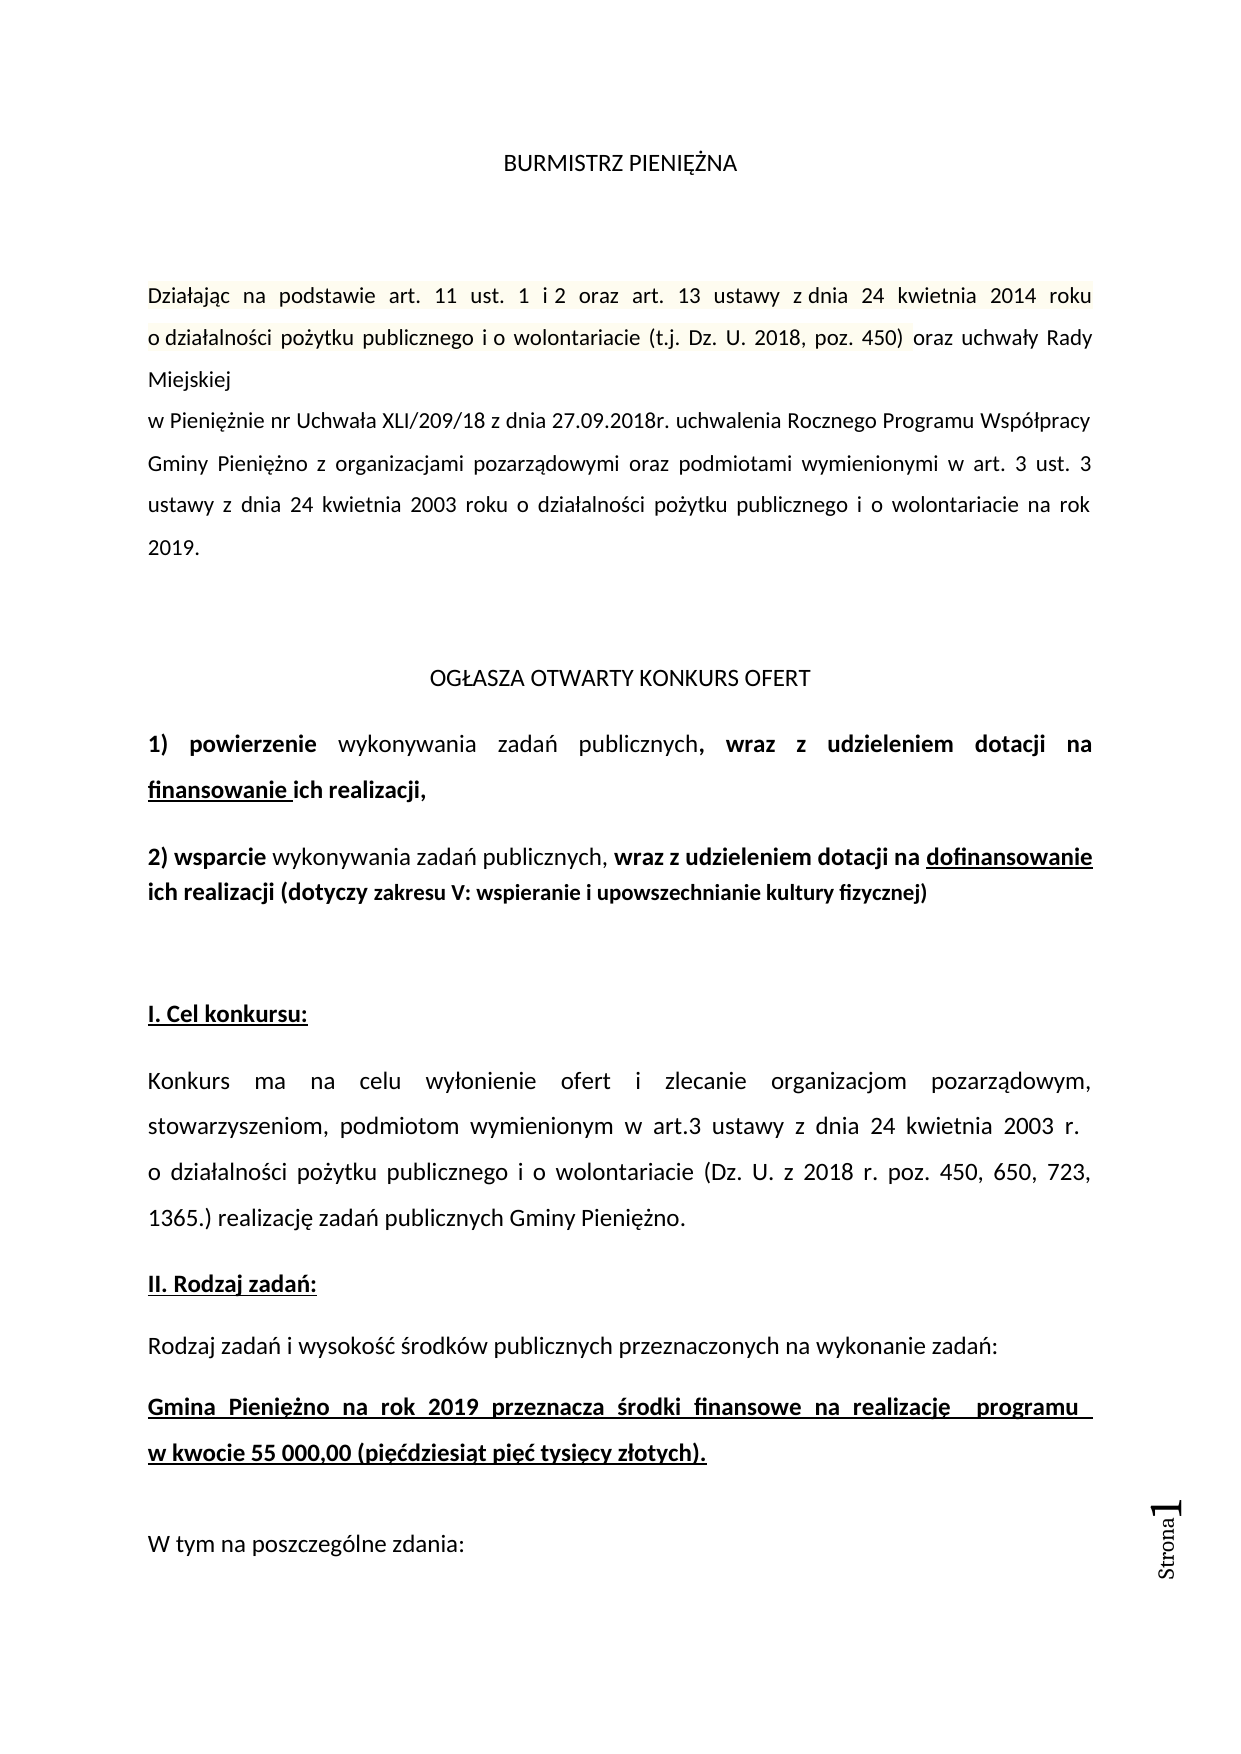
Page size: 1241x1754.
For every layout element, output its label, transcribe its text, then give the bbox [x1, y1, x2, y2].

text Konkurs ma na celu wyłonienie ofert i zlecanie organizacjom pozarządowym, stowarzyszeniom, podmiotom wymienionym w art.3 ustawy z dnia 24 kwietnia 2003 r. o działalności pożytku publicznego i o wolontariacie (Dz. U. z 2018 r. poz. 450, 650, 723, 1365.) realizację zadań publicznych Gminy Pieniężno. [148, 1065, 1093, 1232]
text W tym na poszczególne zdania: [148, 1528, 1093, 1559]
text OGŁASZA OTWARTY KONKURS OFERT [148, 662, 1093, 692]
text Gmina Pieniężno na rok 2019 przeznacza środki finansowe na realizację programu w kwocie 55 000,00 (pięćdziesiąt pięć tysięcy złotych). [148, 1391, 1093, 1417]
text Działając na podstawie art. 11 ust. 1 i 2 oraz art. 13 ustawy z dnia 24 kwietnia 2014 roku o działalności pożytku publicznego i o wolontariacie (t.j. Dz. U. 2018, poz. 450) oraz uchwały Rady Miejskiej w Pieniężnie nr Uchwała XLI/209/18 z dnia 27.09.2018r. uchwalenia Rocznego Programu Współpracy Gminy Pieniężno z organizacjami pozarządowymi oraz podmiotami wymienionymi w art. 3 ust. 3 ustawy z dnia 24 kwietnia 2003 roku o działalności pożytku publicznego i o wolontariacie na rok 2019. [148, 309, 1093, 561]
text 2) wsparcie wykonywania zadań publicznych, wraz z udzieleniem dotacji na dofinansowanie ich realizacji (dotyczy zakresu V: wspieranie i upowszechnianie kultury fizycznej) [148, 841, 1093, 906]
text 1) powierzenie wykonywania zadań publicznych, wraz z udzieleniem dotacji na finansowanie ich realizacji, [148, 728, 1093, 805]
text Rodzaj zadań i wysokość środków publicznych przeznaczonych na wykonanie zadań: [148, 1330, 1093, 1360]
text Gmina Pieniężno na rok 2019 przeznacza środki finansowe na realizację programu w kwocie 55 000,00 (pięćdziesiąt pięć tysięcy złotych). [148, 1419, 1093, 1467]
text BURMISTRZ PIENIĘŻNA [148, 148, 1093, 178]
text I. Cel konkursu: [148, 998, 1093, 1029]
text II. Rodzaj zadań: [148, 1268, 1093, 1299]
